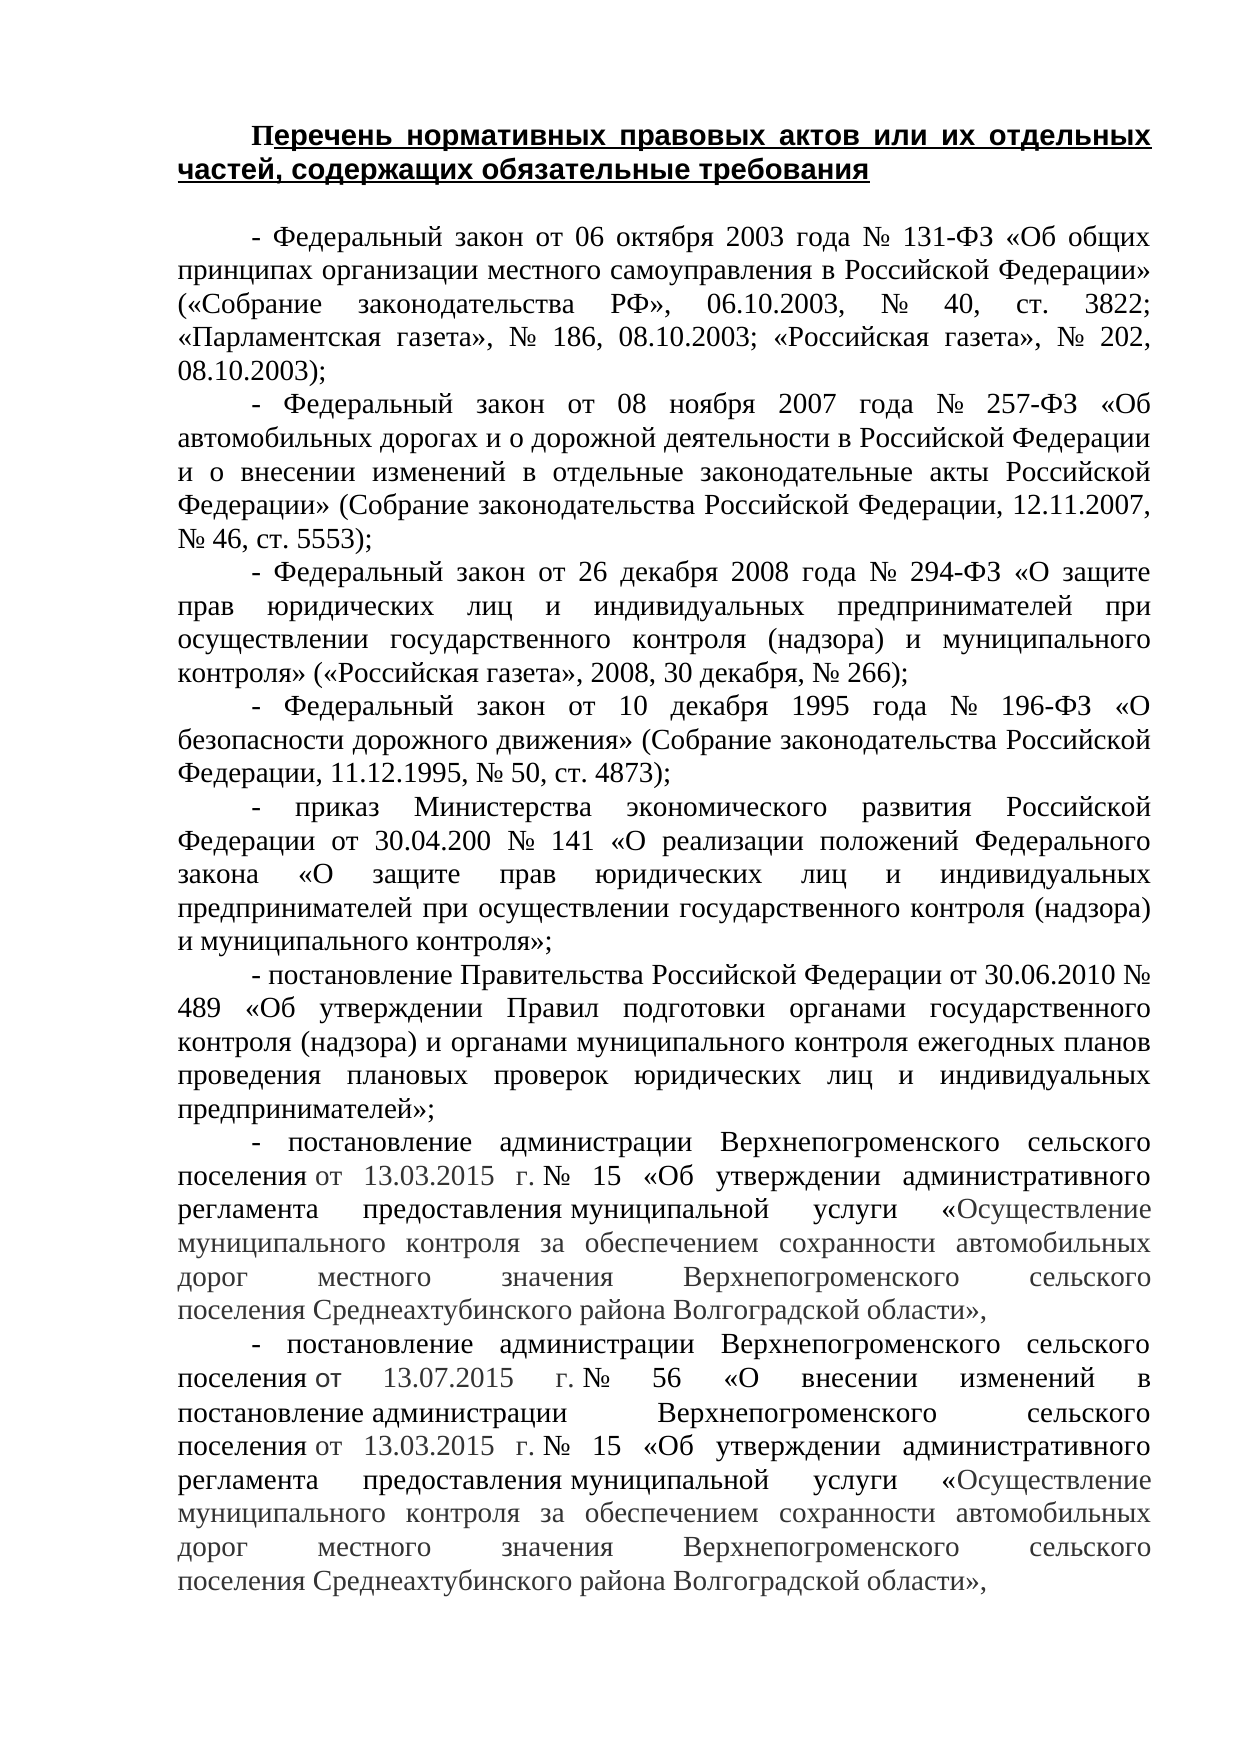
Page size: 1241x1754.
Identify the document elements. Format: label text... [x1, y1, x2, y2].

text - постановление Правительства Российской Федерации от 30.06.2010 № 489 «Об утверждении Правил подготовки органами государственного контроля (надзора) и органами муниципального контроля ежегодных планов проведения плановых проверок юридических лиц и индивидуальных предпринимателей»; [177, 957, 1152, 1124]
text - приказ Министерства экономического развития Российской Федерации от 30.04.200 № 141 «О реализации положений Федерального закона «О защите прав юридических лиц и индивидуальных предпринимателей при осуществлении государственного контроля (надзора) и муниципального контроля»; [177, 789, 1152, 957]
text - Федеральный закон от 10 декабря 1995 года № 196-ФЗ «О безопасности дорожного движения» (Собрание законодательства Российской Федерации, 11.12.1995, № 50, ст. 4873); [177, 688, 1152, 789]
text Перечень нормативных правовых актов или их отдельных частей, содержащих обязательные требования [177, 118, 1152, 185]
text - Федеральный закон от 06 октября 2003 года № 131-ФЗ «Об общих принципах организации местного самоуправления в Российской Федерации» («Собрание законодательства РФ», 06.10.2003, № 40, ст. 3822; «Парламентская газета», № 186, 08.10.2003; «Российская газета», № 202, 08.10.2003); [177, 219, 1152, 387]
text - Федеральный закон от 08 ноября 2007 года № 257-ФЗ «Об автомобильных дорогах и о дорожной деятельности в Российской Федерации и о внесении изменений в отдельные законодательные акты Российской Федерации» (Собрание законодательства Российской Федерации, 12.11.2007, № 46, ст. 5553); [177, 387, 1152, 554]
text - постановление администрации Верхнепогроменского сельского поселения от 13.07.2015 г. № 56 «О внесении изменений в постановление администрации Верхнепогроменского сельского поселения от 13.03.2015 г. № 15 «Об утверждении административного регламента предоставления муниципальной услуги «Осуществление муниципального контроля за обеспечением сохранности автомобильных дорог местного значения Верхнепогроменского сельского поселения Среднеахтубинского района Волгоградской области», [177, 1326, 1152, 1596]
text - постановление администрации Верхнепогроменского сельского поселения от 13.03.2015 г. № 15 «Об утверждении административного регламента предоставления муниципальной услуги «Осуществление муниципального контроля за обеспечением сохранности автомобильных дорог местного значения Верхнепогроменского сельского поселения Среднеахтубинского района Волгоградской области», [177, 1124, 1152, 1326]
text - Федеральный закон от 26 декабря 2008 года № 294-ФЗ «О защите прав юридических лиц и индивидуальных предпринимателей при осуществлении государственного контроля (надзора) и муниципального контроля» («Российская газета», 2008, 30 декабря, № 266); [177, 554, 1152, 688]
